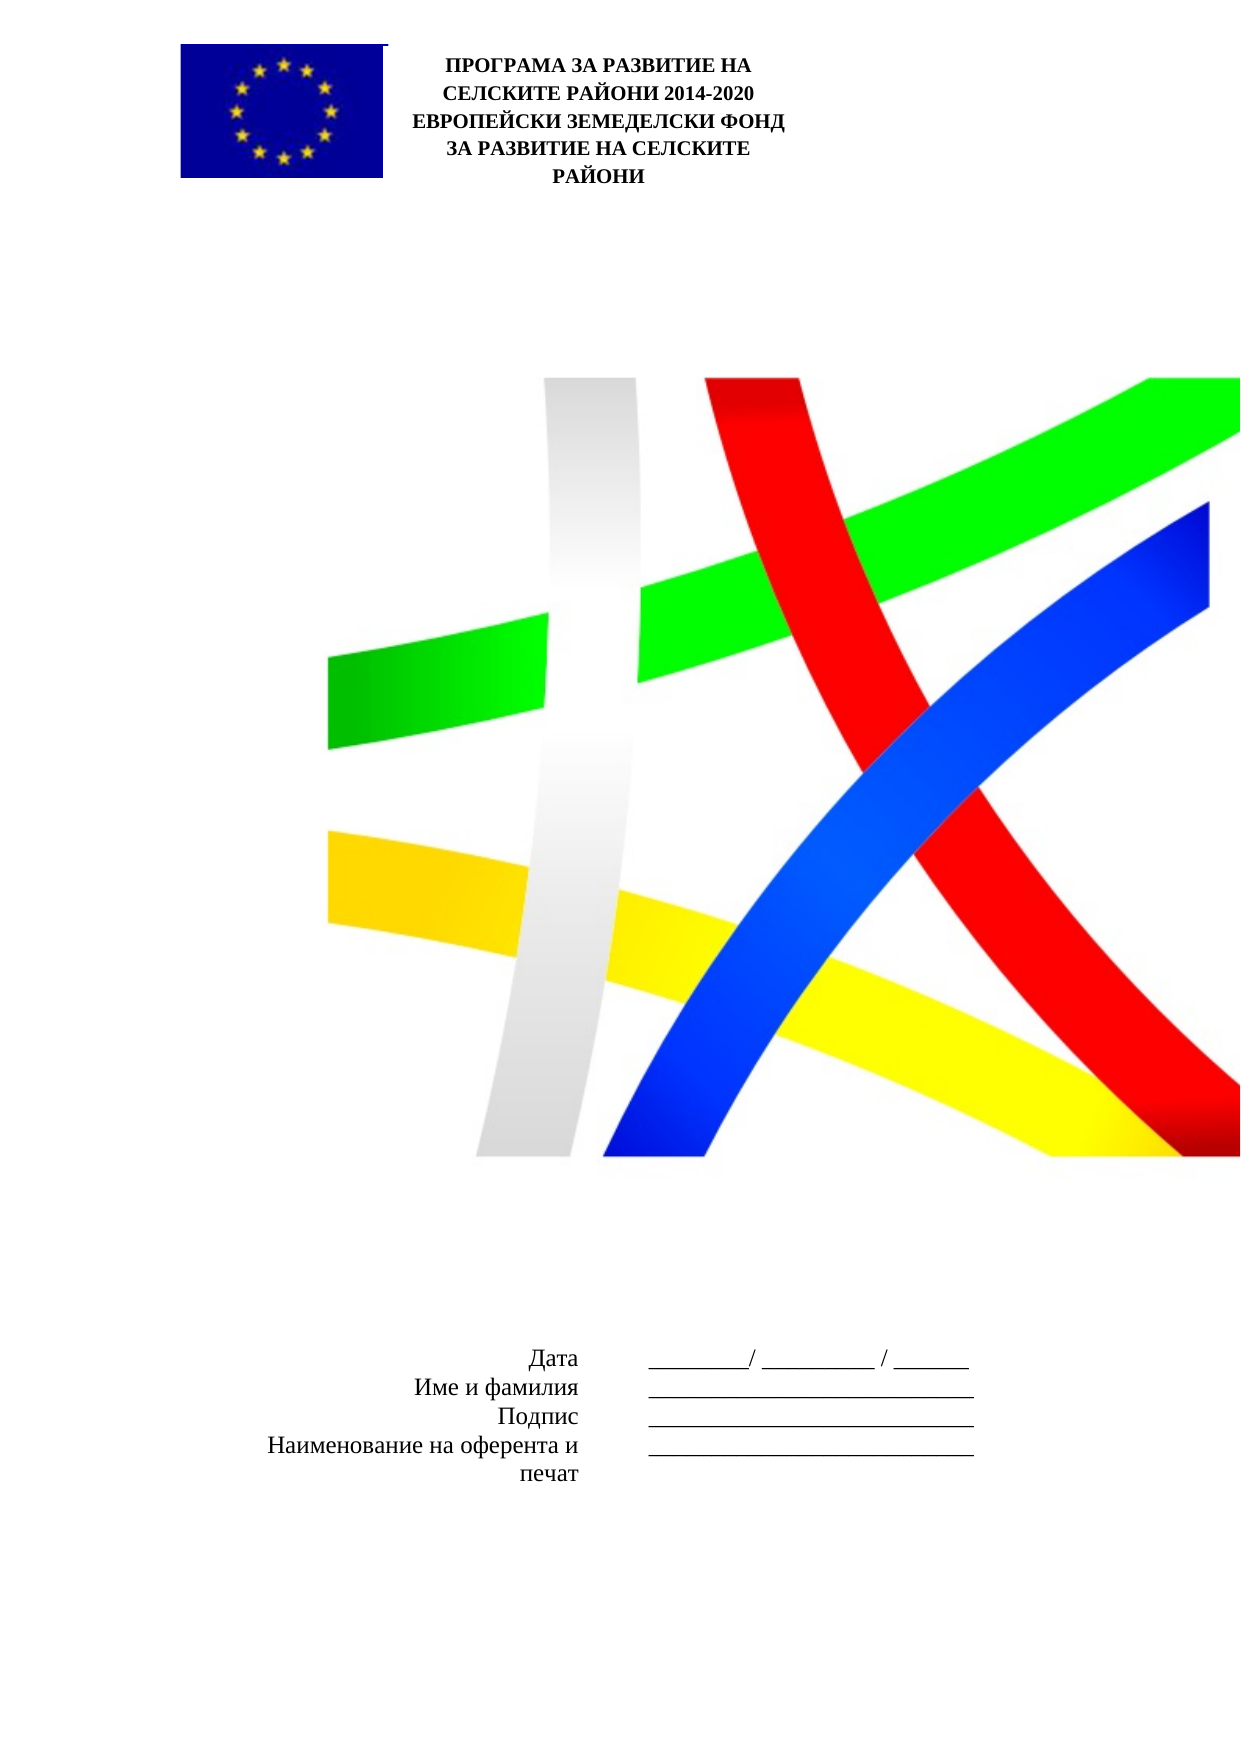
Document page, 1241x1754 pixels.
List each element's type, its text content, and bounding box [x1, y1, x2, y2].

table_cell __________________________ [581, 1401, 1064, 1430]
picture [147, 178, 1241, 1294]
table_cell Подпис [176, 1401, 581, 1430]
table_header Дата [176, 1344, 581, 1372]
table_cell __________________________ [581, 1430, 1064, 1487]
table_header ________/ _________ / ______ [581, 1344, 1064, 1372]
table_cell Наименование на оферента и печат [176, 1430, 581, 1487]
table_cell Име и фамилия [176, 1372, 581, 1401]
table_cell __________________________ [581, 1372, 1064, 1401]
